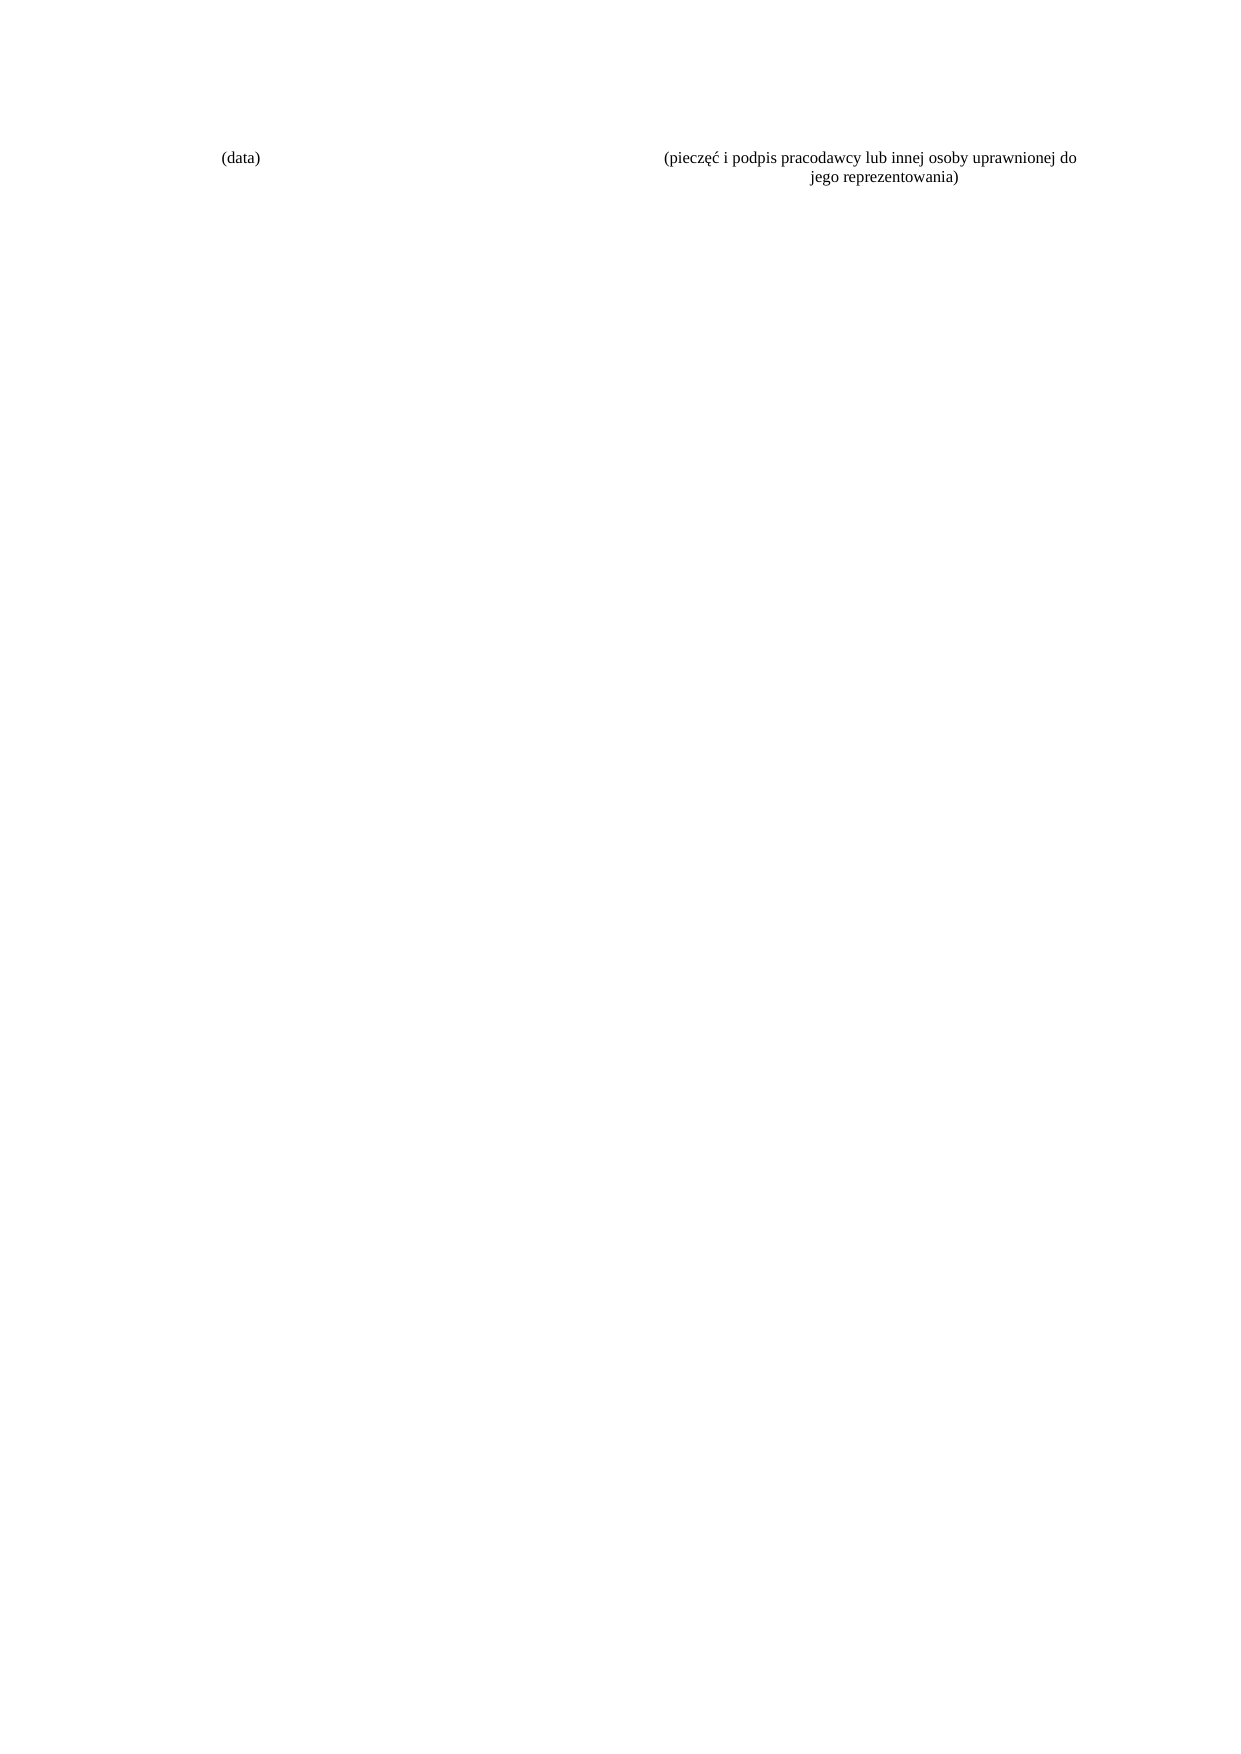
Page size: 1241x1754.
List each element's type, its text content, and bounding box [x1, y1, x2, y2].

text (data) (pieczęć i podpis pracodawcy lub innej osoby uprawnionej do jego reprezentowania) [148, 148, 1093, 186]
